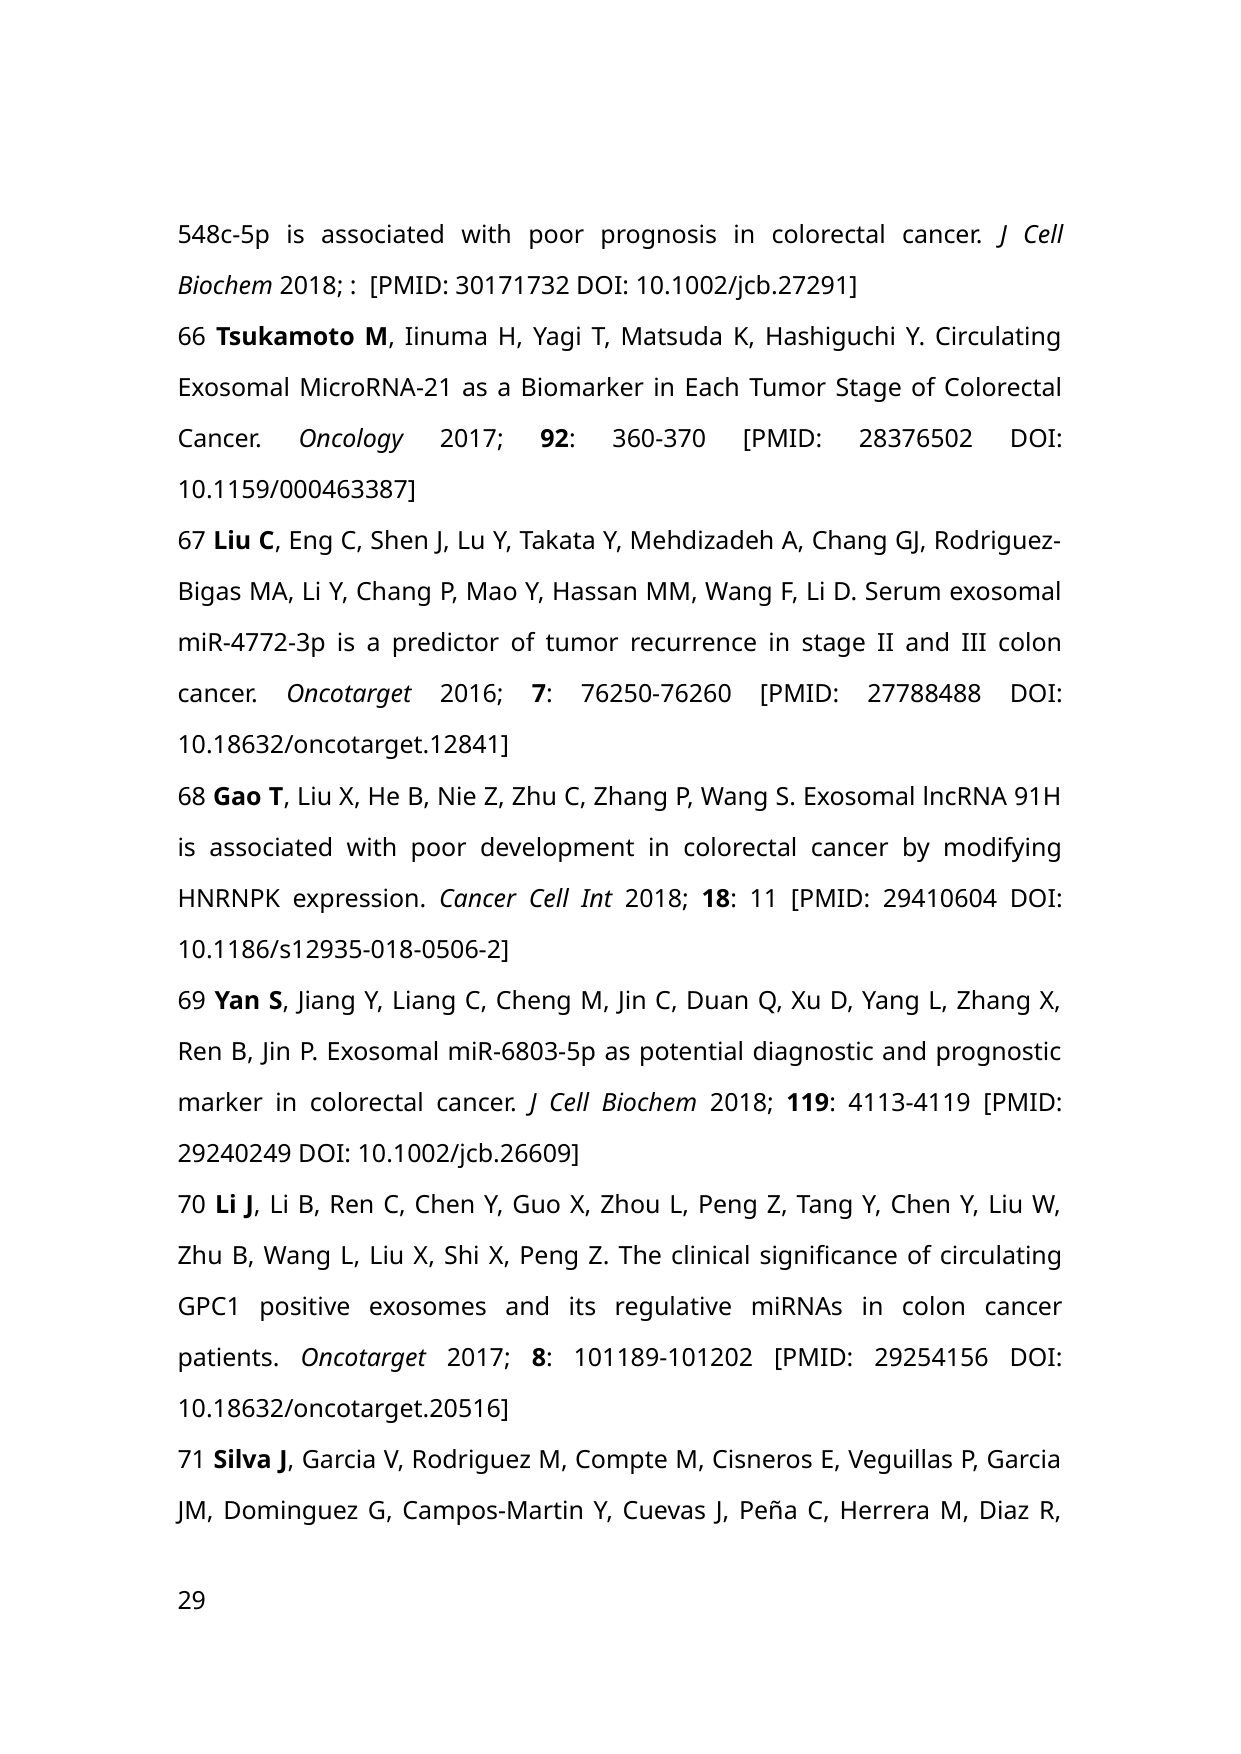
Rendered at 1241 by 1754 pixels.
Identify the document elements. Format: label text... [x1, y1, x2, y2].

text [177, 1442, 1063, 1527]
text 66 Tsukamoto M, Iinuma H, Yagi T, Matsuda K, Hashiguchi Y. Circulating Exosomal MicroRNA-21 as a Biomarker in Each Tumor Stage of Colorectal Cancer. Oncology 2017; 92: 360-370 [PMID: 28376502 DOI: 10.1159/000463387] [177, 319, 1063, 506]
text 67 Liu C, Eng C, Shen J, Lu Y, Takata Y, Mehdizadeh A, Chang GJ, Rodriguez-Bigas MA, Li Y, Chang P, Mao Y, Hassan MM, Wang F, Li D. Serum exosomal miR-4772-3p is a predictor of tumor recurrence in stage II and III colon cancer. Oncotarget 2016; 7: 76250-76260 [PMID: 27788488 DOI: 10.18632/oncotarget.12841] [177, 523, 1063, 761]
text 69 Yan S, Jiang Y, Liang C, Cheng M, Jin C, Duan Q, Xu D, Yang L, Zhang X, Ren B, Jin P. Exosomal miR-6803-5p as potential diagnostic and prognostic marker in colorectal cancer. J Cell Biochem 2018; 119: 4113-4119 [PMID: 29240249 DOI: 10.1002/jcb.26609] [177, 982, 1063, 1169]
text 68 Gao T, Liu X, He B, Nie Z, Zhu C, Zhang P, Wang S. Exosomal lncRNA 91H is associated with poor development in colorectal cancer by modifying HNRNPK expression. Cancer Cell Int 2018; 18: 11 [PMID: 29410604 DOI: 10.1186/s12935-018-0506-2] [177, 778, 1063, 965]
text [177, 217, 1063, 302]
text 70 Li J, Li B, Ren C, Chen Y, Guo X, Zhou L, Peng Z, Tang Y, Chen Y, Liu W, Zhu B, Wang L, Liu X, Shi X, Peng Z. The clinical significance of circulating GPC1 positive exosomes and its regulative miRNAs in colon cancer patients. Oncotarget 2017; 8: 101189-101202 [PMID: 29254156 DOI: 10.18632/oncotarget.20516] [177, 1187, 1063, 1425]
